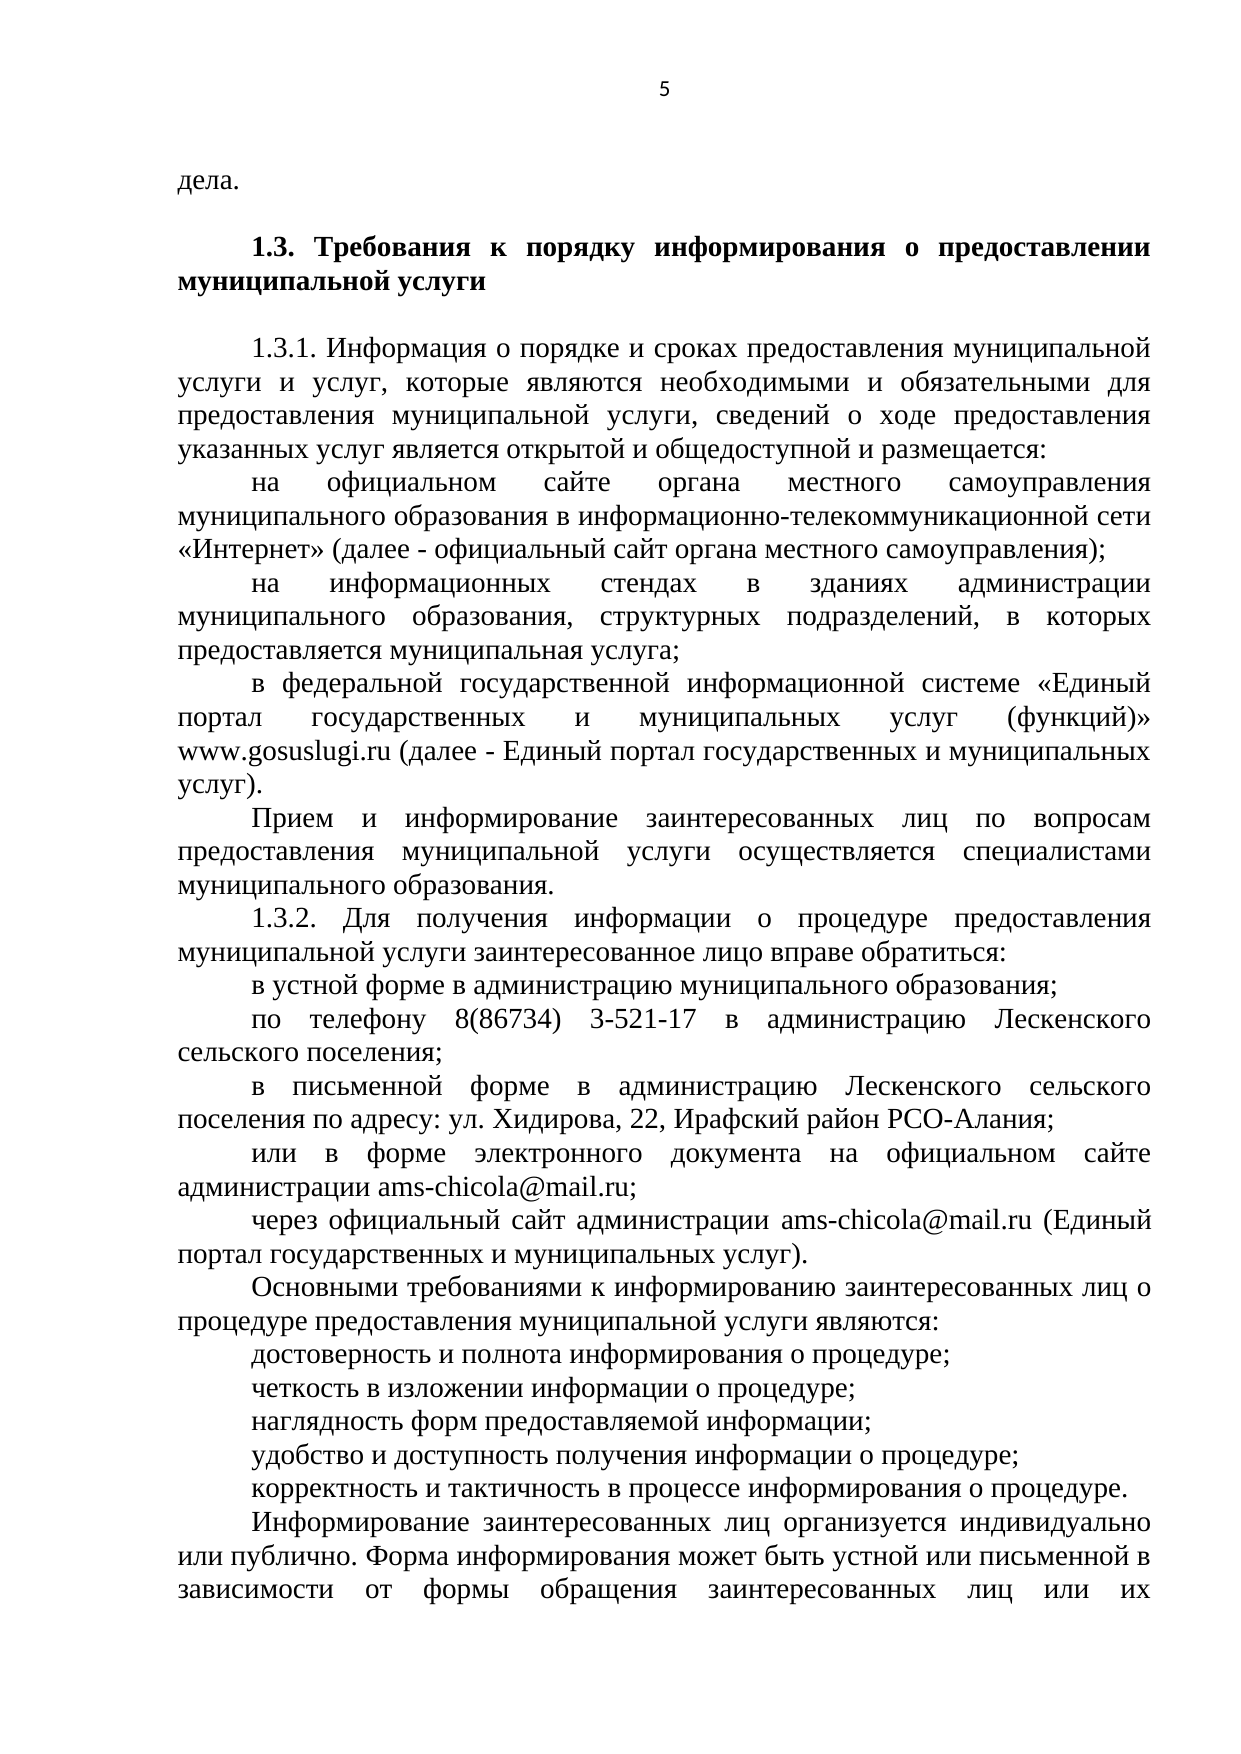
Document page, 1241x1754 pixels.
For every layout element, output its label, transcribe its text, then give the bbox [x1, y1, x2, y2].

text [177, 1504, 1152, 1605]
text в письменной форме в администрацию Лескенского сельского поселения по адресу: ул. Хидирова, 22, Ирафский район РСО-Алания; [177, 1068, 1152, 1135]
text в федеральной государственной информационной системе «Единый портал государственных и муниципальных услуг (функций)» www.gosuslugi.ru (далее - Единый портал государственных и муниципальных услуг). [177, 666, 1152, 800]
text удобство и доступность получения информации о процедуре; [177, 1437, 1152, 1471]
text Основными требованиями к информированию заинтересованных лиц о процедуре предоставления муниципальной услуги являются: [177, 1269, 1152, 1336]
text на официальном сайте органа местного самоуправления муниципального образования в информационно-телекоммуникационной сети «Интернет» (далее - официальный сайт органа местного самоуправления); [177, 464, 1152, 565]
text в устной форме в администрацию муниципального образования; [177, 967, 1152, 1001]
text достоверность и полнота информирования о процедуре; [177, 1336, 1152, 1370]
text наглядность форм предоставляемой информации; [177, 1403, 1152, 1437]
text Прием и информирование заинтересованных лиц по вопросам предоставления муниципальной услуги осуществляется специалистами муниципального образования. [177, 800, 1152, 900]
text 1.3.1. Информация о порядке и сроках предоставления муниципальной услуги и услуг, которые являются необходимыми и обязательными для предоставления муниципальной услуги, сведений о ходе предоставления указанных услуг является открытой и общедоступной и размещается: [177, 330, 1152, 464]
text на информационных стендах в зданиях администрации муниципального образования, структурных подразделений, в которых предоставляется муниципальная услуга; [177, 565, 1152, 666]
text четкость в изложении информации о процедуре; [177, 1370, 1152, 1403]
text 1.3. Требования к порядку информирования о предоставлении муниципальной услуги [177, 229, 1152, 297]
text корректность и тактичность в процессе информирования о процедуре. [177, 1471, 1152, 1504]
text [177, 162, 1152, 196]
text через официальный сайт администрации ams-chicola@mail.ru (Единый портал государственных и муниципальных услуг). [177, 1202, 1152, 1269]
text 1.3.2. Для получения информации о процедуре предоставления муниципальной услуги заинтересованное лицо вправе обратиться: [177, 900, 1152, 967]
text по телефону 8(86734) 3-521-17 в администрацию Лескенского сельского поселения; [177, 1001, 1152, 1068]
text или в форме электронного документа на официальном сайте администрации ams-chicola@mail.ru; [177, 1135, 1152, 1202]
